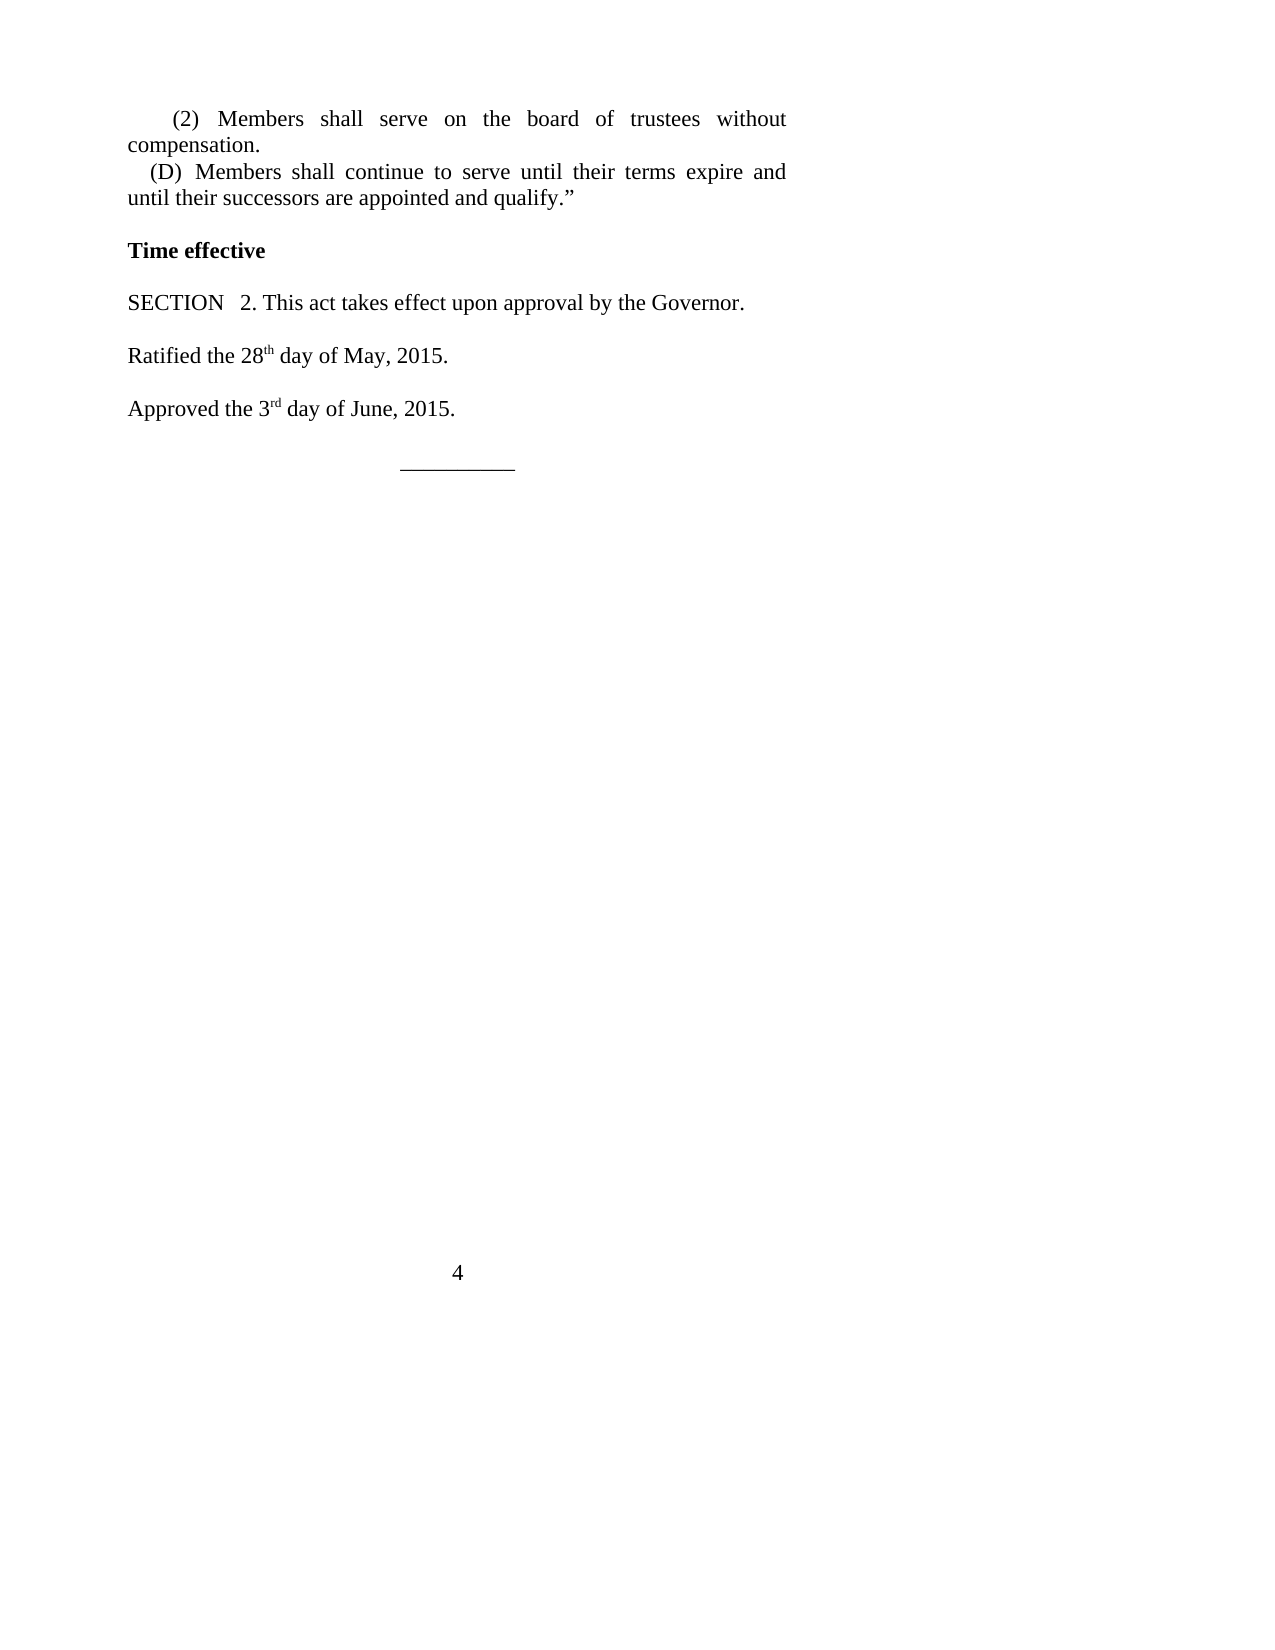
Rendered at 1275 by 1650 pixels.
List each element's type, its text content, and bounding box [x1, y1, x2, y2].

text Ratified the 28th day of May, 2015. [127, 342, 787, 368]
text (D) Members shall continue to serve until their terms expire and until their successors are appointed and qualify.” [127, 158, 787, 210]
text (2) Members shall serve on the board of trustees without compensation. [127, 105, 787, 158]
text SECTION 2. This act takes effect upon approval by the Governor. [127, 289, 787, 316]
text Time effective [127, 237, 787, 263]
text __________ [127, 448, 787, 474]
text Approved the 3rd day of June, 2015. [127, 395, 787, 421]
